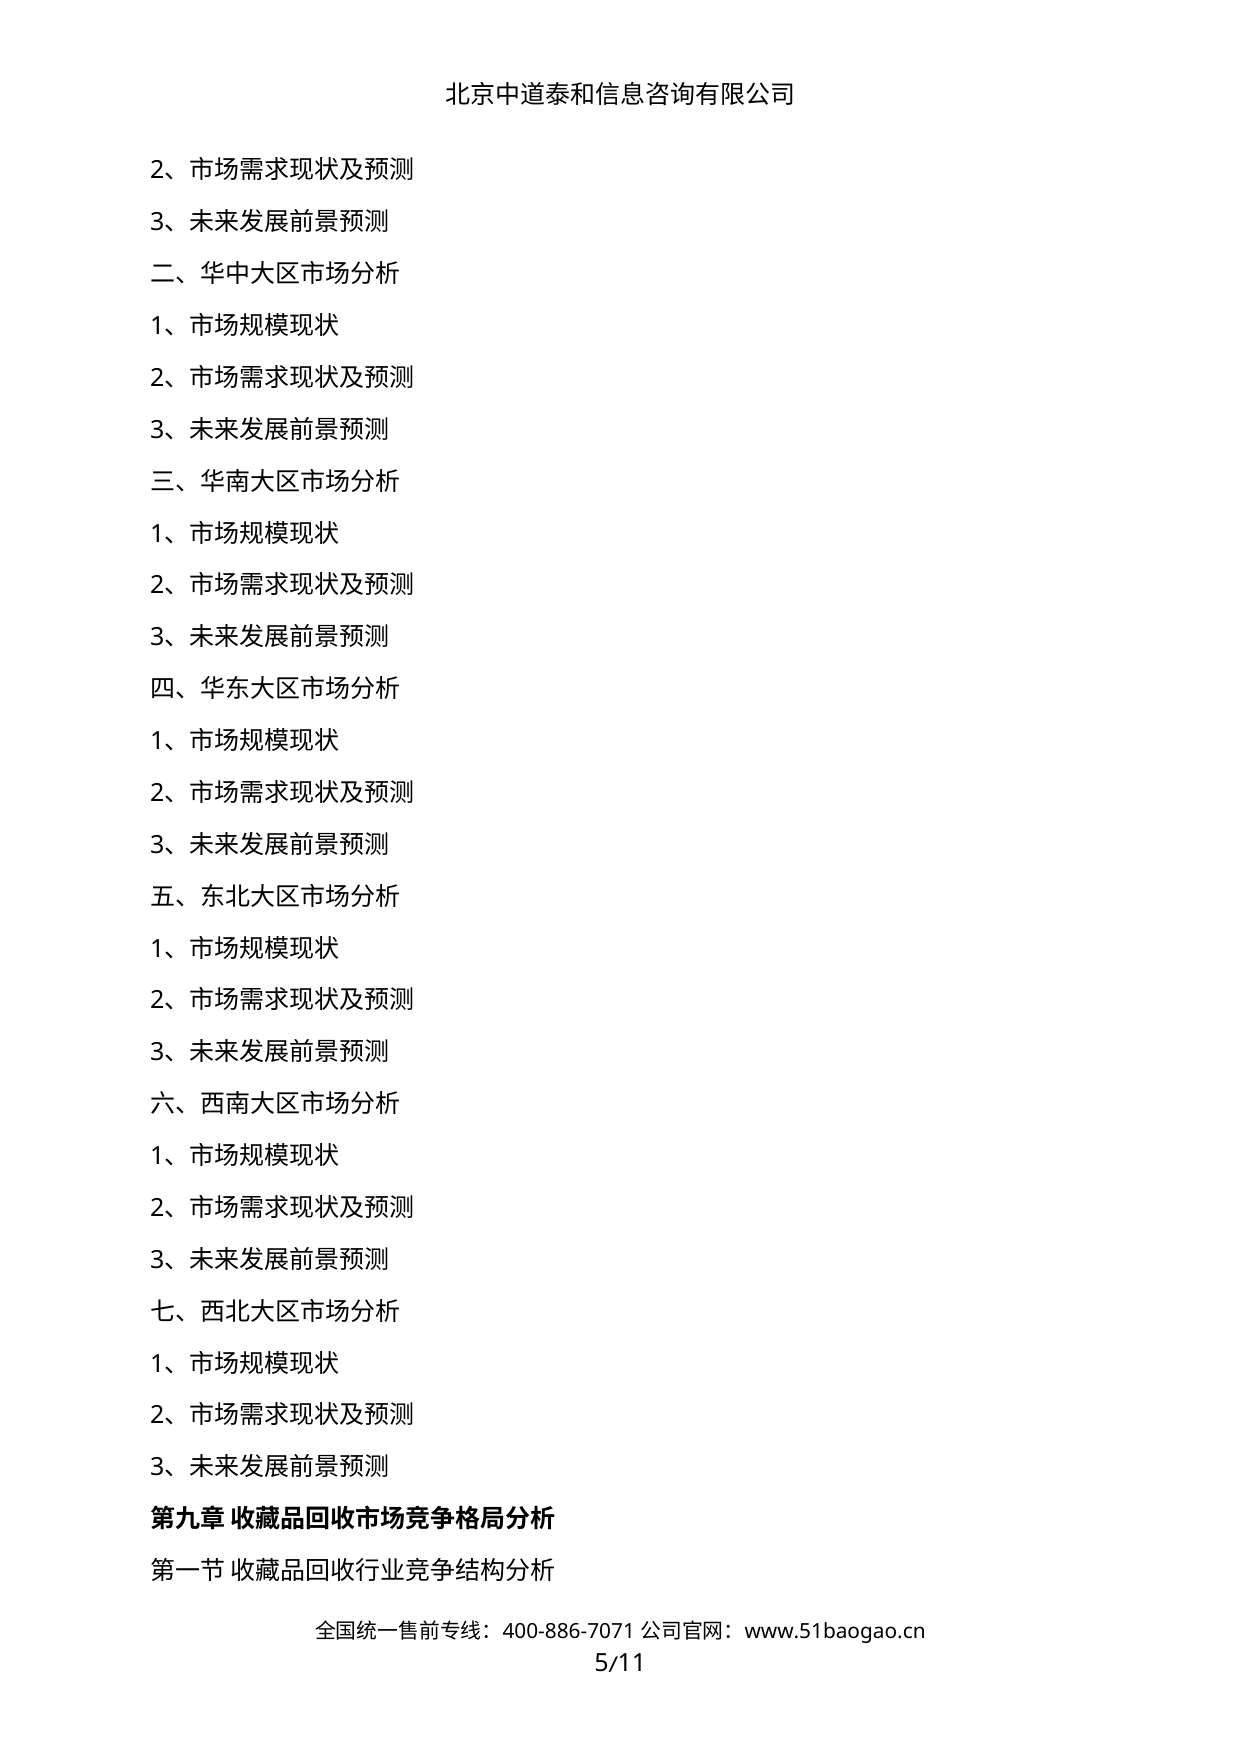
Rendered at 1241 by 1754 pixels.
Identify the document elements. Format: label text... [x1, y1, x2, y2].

text 3、未来发展前景预测 [150, 409, 1090, 446]
text 1、市场规模现状 [150, 1136, 1090, 1172]
text 四、华东大区市场分析 [150, 669, 1090, 705]
text 二、华中大区市场分析 [150, 254, 1090, 290]
text 2、市场需求现状及预测 [150, 565, 1090, 601]
text 三、华南大区市场分析 [150, 461, 1090, 497]
text 2、市场需求现状及预测 [150, 1187, 1090, 1224]
text 2、市场需求现状及预测 [150, 772, 1090, 809]
text 3、未来发展前景预测 [150, 1447, 1090, 1483]
text 2、市场需求现状及预测 [150, 1395, 1090, 1431]
text 1、市场规模现状 [150, 1343, 1090, 1379]
text 3、未来发展前景预测 [150, 1239, 1090, 1276]
text 2、市场需求现状及预测 [150, 150, 1090, 186]
text 第九章 收藏品回收市场竞争格局分析 [150, 1499, 1090, 1535]
text 七、西北大区市场分析 [150, 1291, 1090, 1327]
text 1、市场规模现状 [150, 721, 1090, 757]
text 五、东北大区市场分析 [150, 876, 1090, 912]
text 1、市场规模现状 [150, 513, 1090, 549]
text 1、市场规模现状 [150, 306, 1090, 342]
text 1、市场规模现状 [150, 928, 1090, 964]
text 2、市场需求现状及预测 [150, 980, 1090, 1016]
text 第一节 收藏品回收行业竞争结构分析 [150, 1551, 1090, 1587]
text 3、未来发展前景预测 [150, 202, 1090, 238]
text 六、西南大区市场分析 [150, 1084, 1090, 1120]
text 2、市场需求现状及预测 [150, 357, 1090, 394]
text 3、未来发展前景预测 [150, 1032, 1090, 1068]
text 3、未来发展前景预测 [150, 617, 1090, 653]
text 3、未来发展前景预测 [150, 824, 1090, 861]
